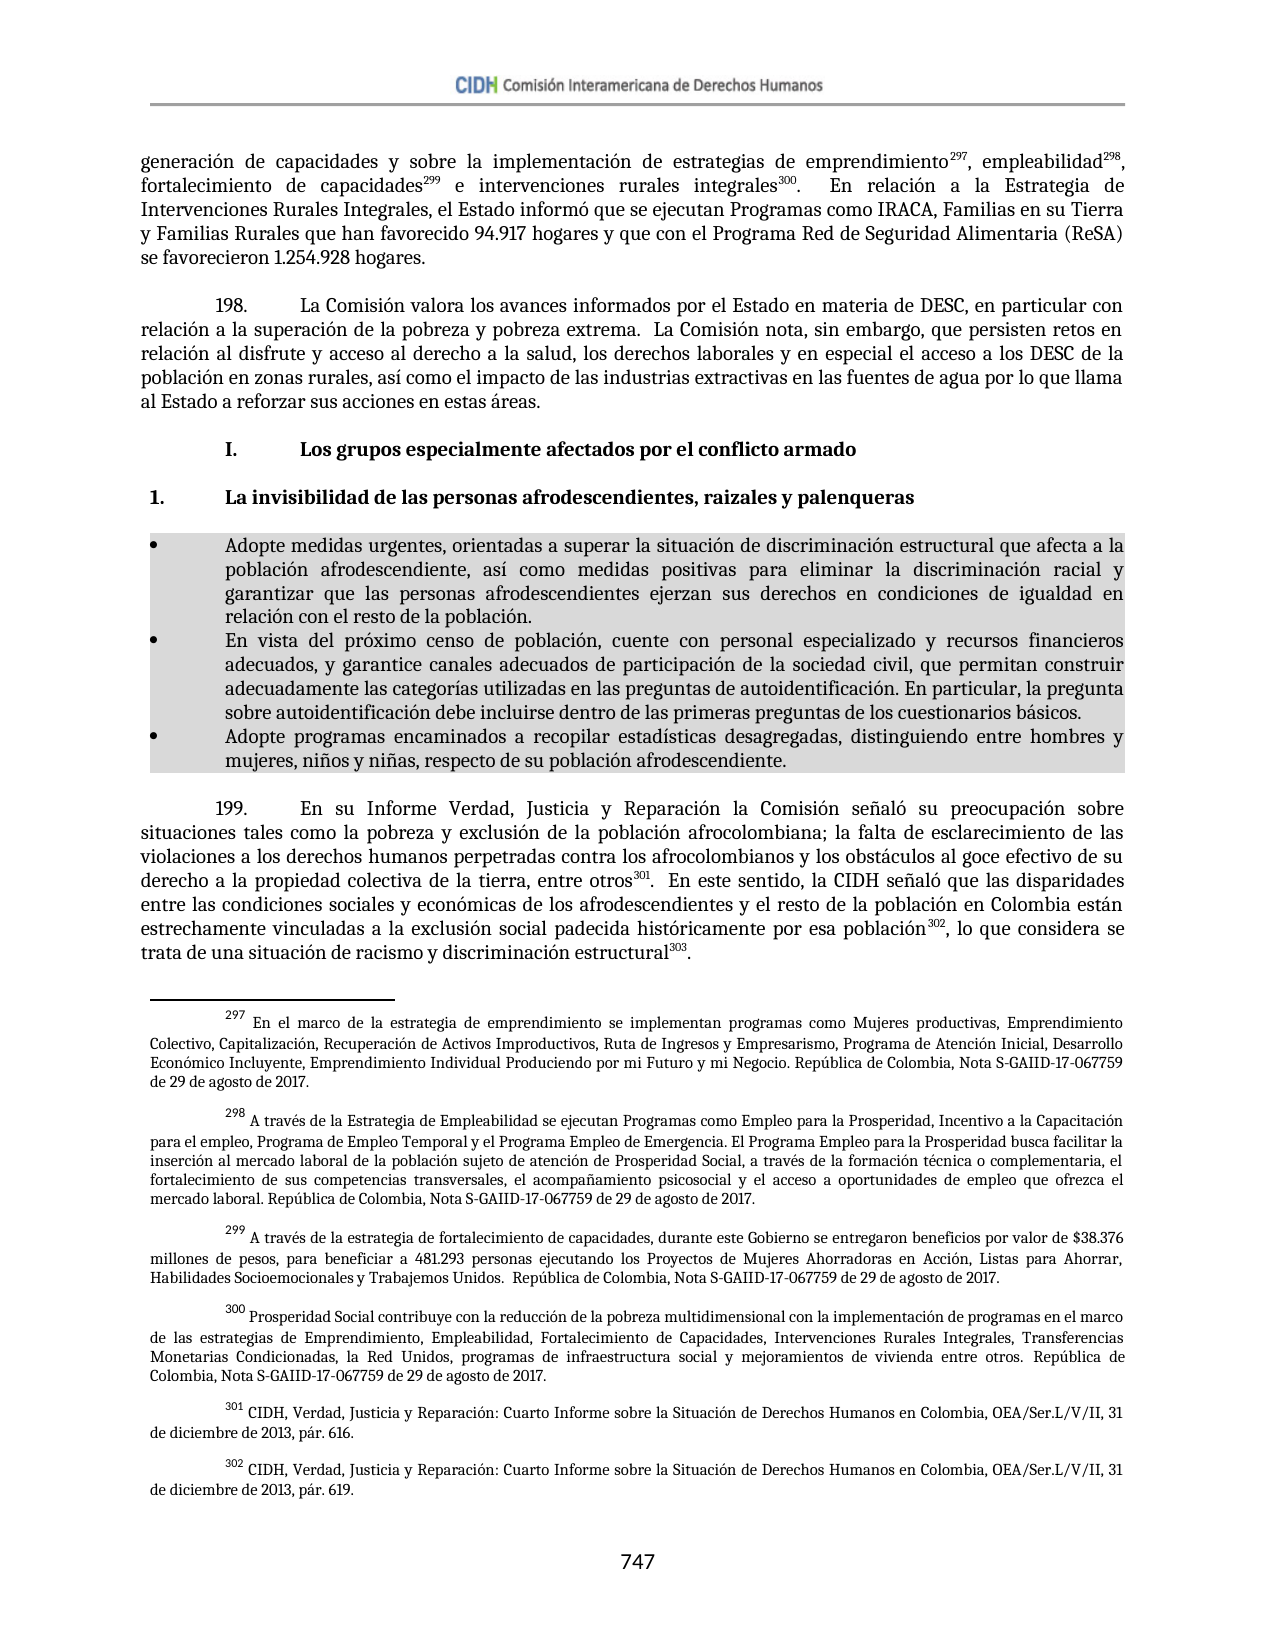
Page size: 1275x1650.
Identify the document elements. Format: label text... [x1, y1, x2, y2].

list En su Informe Verdad, Justicia y Reparación la Comisión señaló su preocupación sobre situaciones tales como la pobreza y exclusión de la población afrocolombiana; la falta de esclarecimiento de las violaciones a los derechos humanos perpetradas contra los afrocolombianos y los obstáculos al goce efectivo de su derecho a la propiedad colectiva de la tierra, entre otros. En este sentido, la CIDH señaló que las disparidades entre las condiciones sociales y económicas de los afrodescendientes y el resto de la población en Colombia están estrechamente vinculadas a la exclusión social padecida históricamente por esa población, lo que considera se trata de una situación de racismo y discriminación estructural. [141, 797, 1125, 964]
list Adopte programas encaminados a recopilar estadísticas desagregadas, distinguiendo entre hombres y mujeres, niños y niñas, respecto de su población afrodescendiente. [150, 725, 1125, 773]
list La Comisión valora los avances informados por el Estado en materia de DESC, en particular con relación a la superación de la pobreza y pobreza extrema. La Comisión nota, sin embargo, que persisten retos en relación al disfrute y acceso al derecho a la salud, los derechos laborales y en especial el acceso a los DESC de la población en zonas rurales, así como el impacto de las industrias extractivas en las fuentes de agua por lo que llama al Estado a reforzar sus acciones en estas áreas. [141, 294, 1125, 413]
list El Estado informó sobre los avances en una serie de programas sociales, entre ellos: Más Familias en Acción, Ingreso para la Prosperidad de capacidades y competencias para la generación de ingresos, la Estrategia Unidos, para fortalecer y promover en los hogares y comunidades el mejoramiento de las condiciones de vida y la generación de capacidades y sobre la implementación de estrategias de emprendimiento, empleabilidad, fortalecimiento de capacidades e intervenciones rurales integrales. En relación a la Estrategia de Intervenciones Rurales Integrales, el Estado informó que se ejecutan Programas como IRACA, Familias en su Tierra y Familias Rurales que han favorecido 94.917 hogares y que con el Programa Red de Seguridad Alimentaria (ReSA) se favorecieron 1.254.928 hogares. [141, 150, 1125, 270]
subtitle Los grupos especialmente afectados por el conflicto armado [225, 437, 1125, 461]
list En vista del próximo censo de población, cuente con personal especializado y recursos financieros adecuados, y garantice canales adecuados de participación de la sociedad civil, que permitan construir adecuadamente las categorías utilizadas en las preguntas de autoidentificación. En particular, la pregunta sobre autoidentificación debe incluirse dentro de las primeras preguntas de los cuestionarios básicos. [150, 629, 1125, 725]
picture [449, 75, 826, 96]
subtitle La invisibilidad de las personas afrodescendientes, raizales y palenqueras [150, 485, 1125, 509]
list Adopte medidas urgentes, orientadas a superar la situación de discriminación estructural que afecta a la población afrodescendiente, así como medidas positivas para eliminar la discriminación racial y garantizar que las personas afrodescendientes ejerzan sus derechos en condiciones de igualdad en relación con el resto de la población. [150, 533, 1125, 629]
